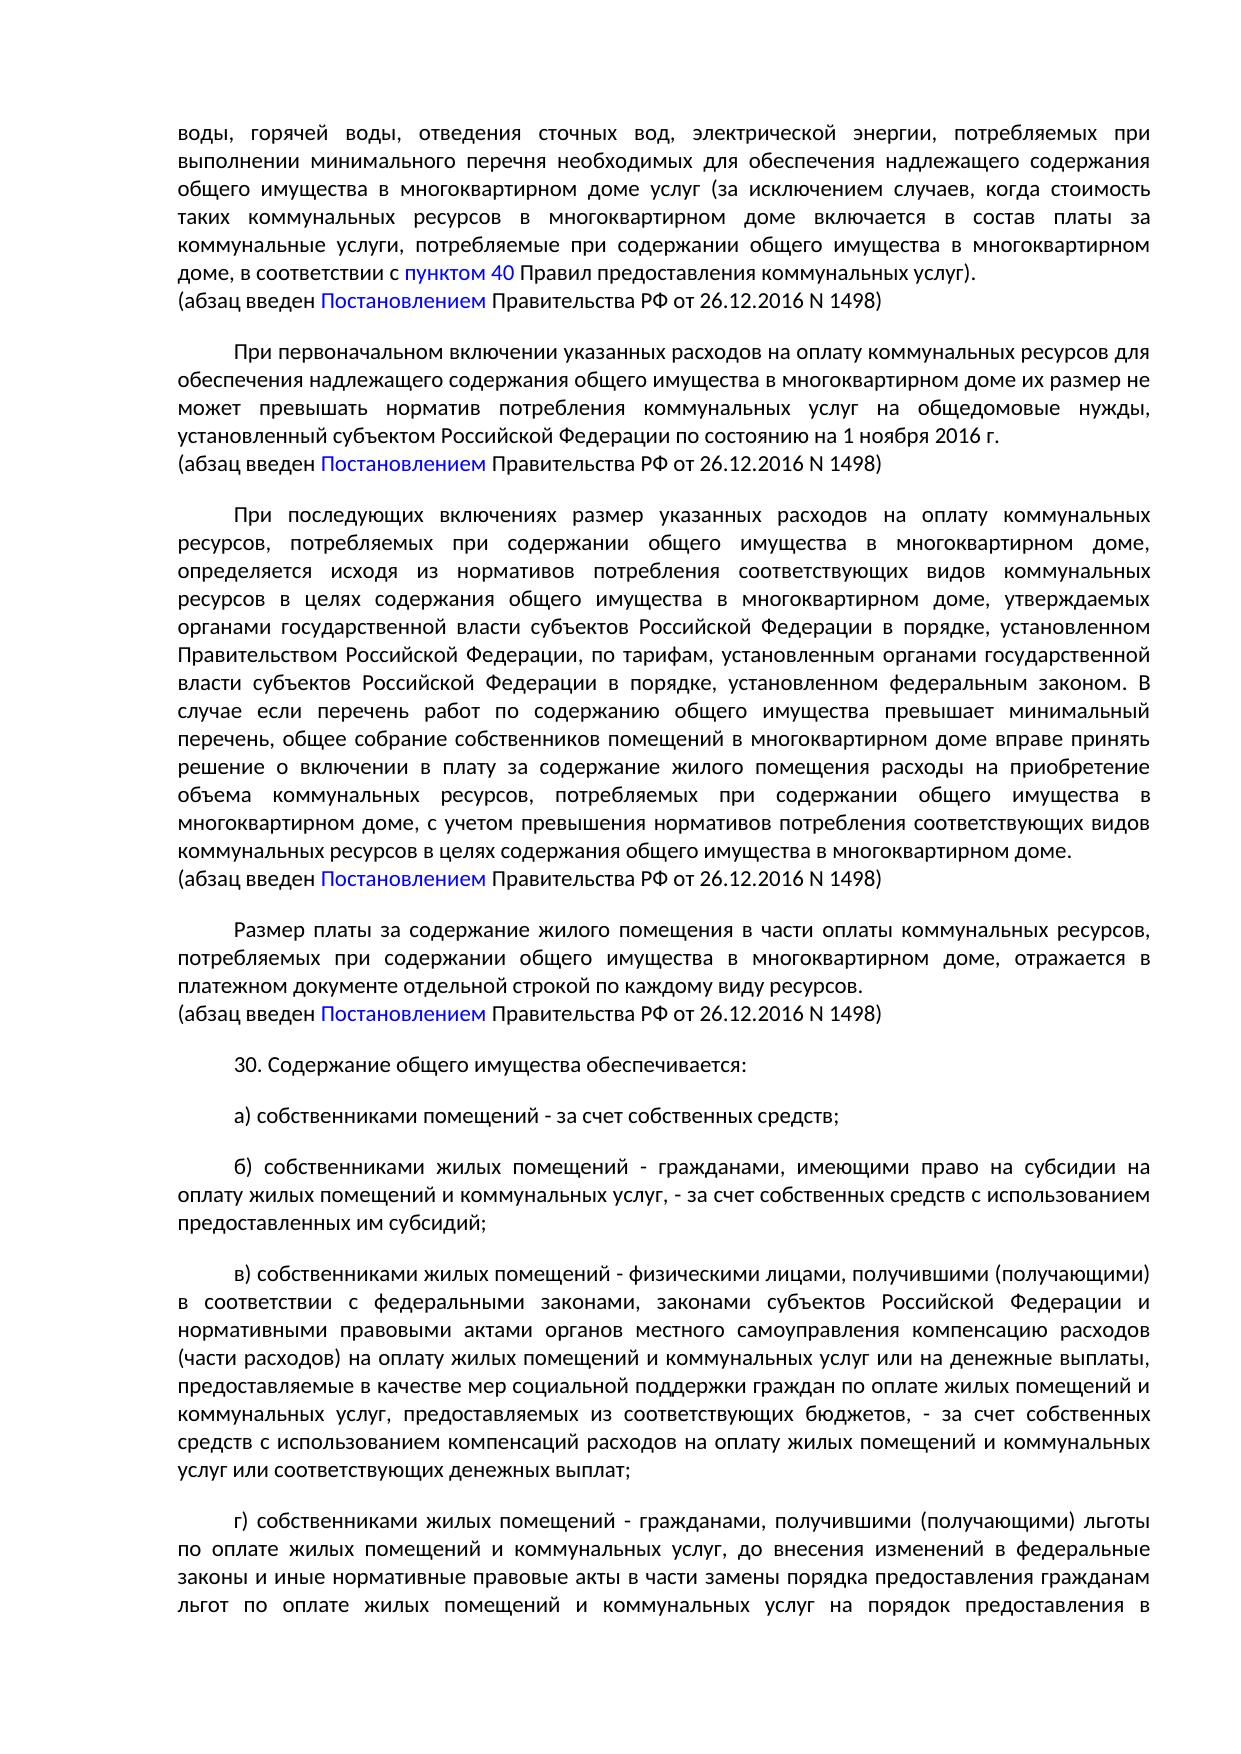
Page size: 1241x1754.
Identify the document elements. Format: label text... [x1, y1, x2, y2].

text а) собственниками помещений - за счет собственных средств; [177, 1101, 1152, 1129]
text (абзац введен Постановлением Правительства РФ от 26.12.2016 N 1498) [177, 999, 1152, 1027]
text При первоначальном включении указанных расходов на оплату коммунальных ресурсов для обеспечения надлежащего содержания общего имущества в многоквартирном доме их размер не может превышать норматив потребления коммунальных услуг на общедомовые нужды, установленный субъектом Российской Федерации по состоянию на 1 ноября 2016 г. [177, 337, 1152, 449]
text Размер платы за содержание жилого помещения в части оплаты коммунальных ресурсов, потребляемых при содержании общего имущества в многоквартирном доме, отражается в платежном документе отдельной строкой по каждому виду ресурсов. [177, 915, 1152, 999]
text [177, 118, 1152, 286]
text в) собственниками жилых помещений - физическими лицами, получившими (получающими) в соответствии с федеральными законами, законами субъектов Российской Федерации и нормативными правовыми актами органов местного самоуправления компенсацию расходов (части расходов) на оплату жилых помещений и коммунальных услуг или на денежные выплаты, предоставляемые в качестве мер социальной поддержки граждан по оплате жилых помещений и коммунальных услуг, предоставляемых из соответствующих бюджетов, - за счет собственных средств с использованием компенсаций расходов на оплату жилых помещений и коммунальных услуг или соответствующих денежных выплат; [177, 1259, 1152, 1483]
text (абзац введен Постановлением Правительства РФ от 26.12.2016 N 1498) [177, 286, 1152, 314]
text б) собственниками жилых помещений - гражданами, имеющими право на субсидии на оплату жилых помещений и коммунальных услуг, - за счет собственных средств с использованием предоставленных им субсидий; [177, 1152, 1152, 1236]
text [177, 1506, 1152, 1618]
text При последующих включениях размер указанных расходов на оплату коммунальных ресурсов, потребляемых при содержании общего имущества в многоквартирном доме, определяется исходя из нормативов потребления соответствующих видов коммунальных ресурсов в целях содержания общего имущества в многоквартирном доме, утверждаемых органами государственной власти субъектов Российской Федерации в порядке, установленном Правительством Российской Федерации, по тарифам, установленным органами государственной власти субъектов Российской Федерации в порядке, установленном федеральным законом. В случае если перечень работ по содержанию общего имущества превышает минимальный перечень, общее собрание собственников помещений в многоквартирном доме вправе принять решение о включении в плату за содержание жилого помещения расходы на приобретение объема коммунальных ресурсов, потребляемых при содержании общего имущества в многоквартирном доме, с учетом превышения нормативов потребления соответствующих видов коммунальных ресурсов в целях содержания общего имущества в многоквартирном доме. [177, 500, 1152, 864]
text 30. Содержание общего имущества обеспечивается: [177, 1050, 1152, 1078]
text (абзац введен Постановлением Правительства РФ от 26.12.2016 N 1498) [177, 864, 1152, 892]
text (абзац введен Постановлением Правительства РФ от 26.12.2016 N 1498) [177, 449, 1152, 477]
